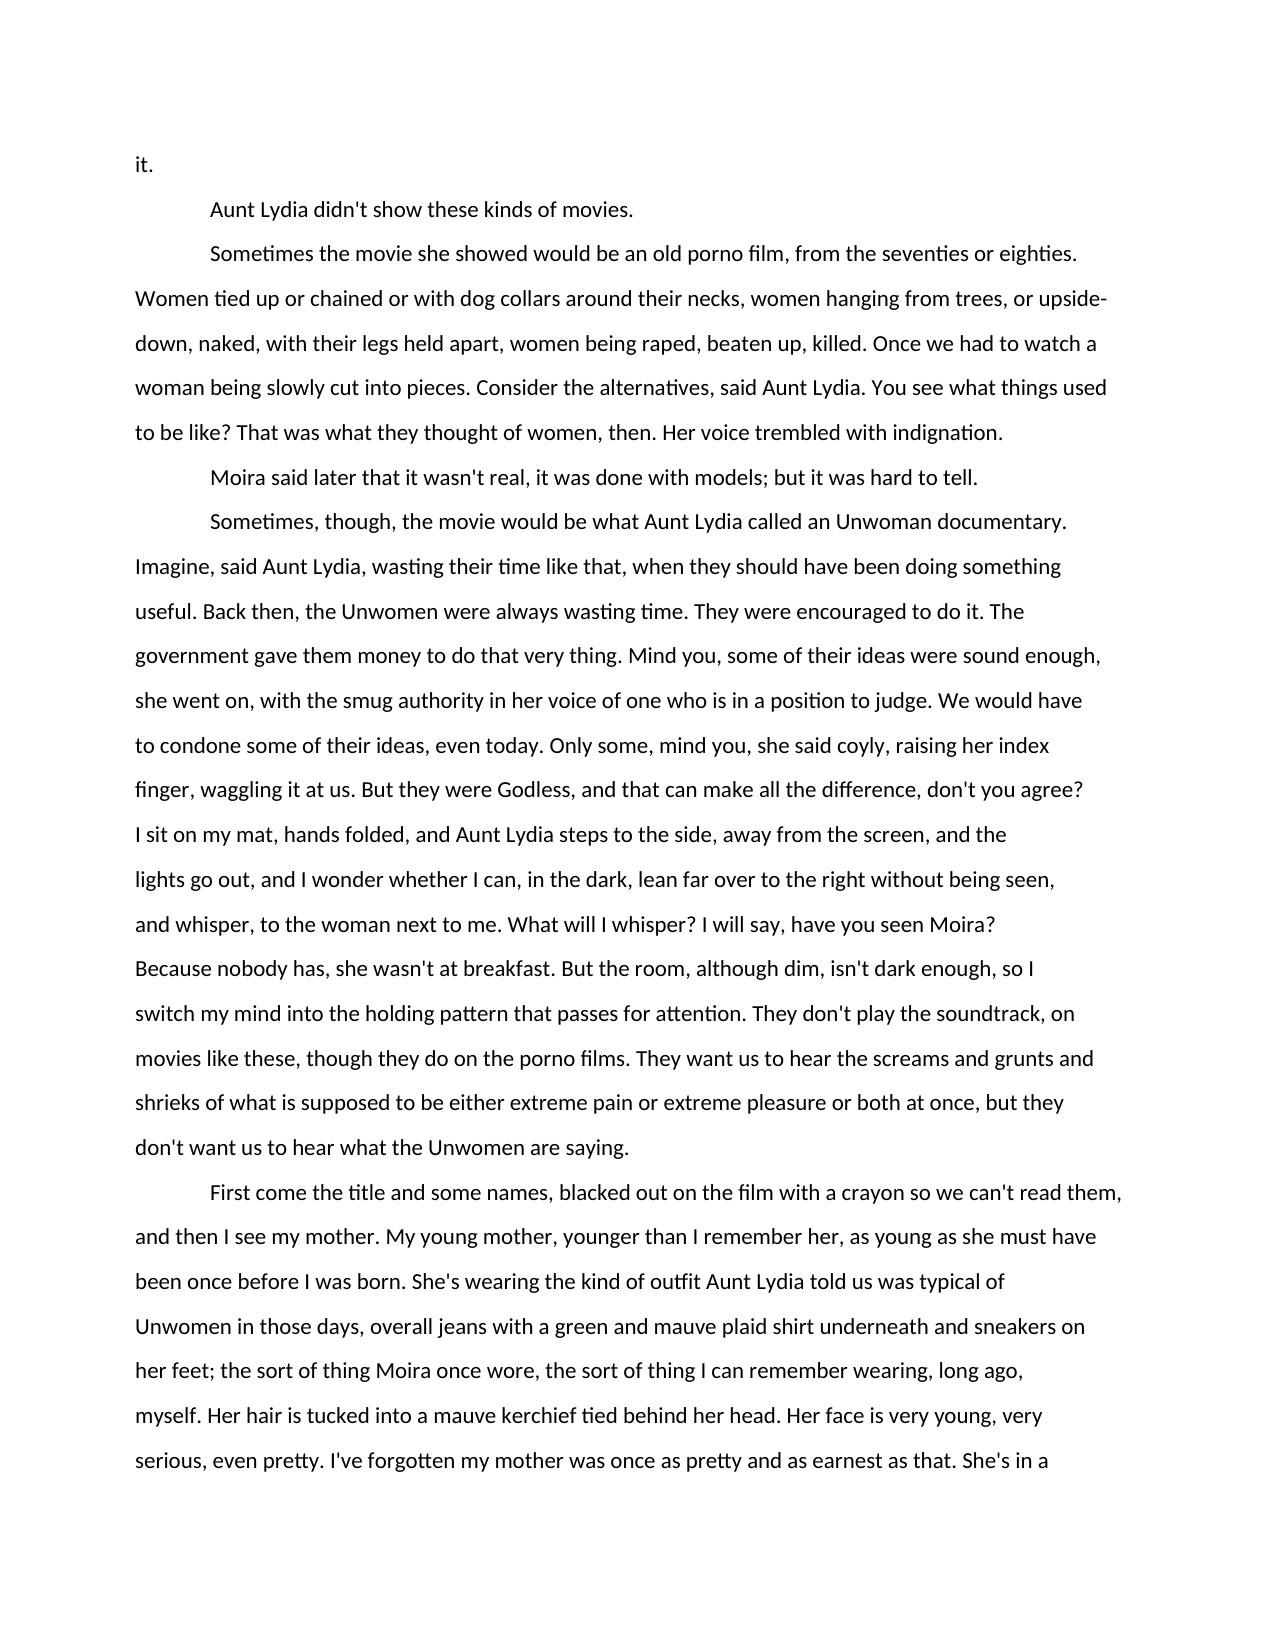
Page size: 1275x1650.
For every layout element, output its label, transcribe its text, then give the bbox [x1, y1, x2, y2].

text First come the title and some names, blacked out on the film with a crayon so we can't read them, [135, 1178, 1125, 1206]
text movies like these, though they do on the porno films. They want us to hear the screams and grunts and [135, 1044, 1125, 1072]
text Women tied up or chained or with dog collars around their necks, women hanging from trees, or upside- [135, 284, 1125, 312]
text down, naked, with their legs held apart, women being raped, beaten up, killed. Once we had to watch a [135, 329, 1125, 357]
text serious, even pretty. I've forgotten my mother was once as pretty and as earnest as that. She's in a [135, 1446, 1125, 1474]
text Unwomen in those days, overall jeans with a green and mauve plaid shirt underneath and sneakers on [135, 1312, 1125, 1340]
text it. [135, 150, 1125, 178]
text she went on, with the smug authority in her voice of one who is in a position to judge. We would have [135, 686, 1125, 714]
text Aunt Lydia didn't show these kinds of movies. [135, 195, 1125, 223]
text Moira said later that it wasn't real, it was done with models; but it was hard to tell. [135, 463, 1125, 491]
text Sometimes, though, the movie would be what Aunt Lydia called an Unwoman documentary. [135, 507, 1125, 536]
text government gave them money to do that very thing. Mind you, some of their ideas were sound enough, [135, 642, 1125, 669]
text myself. Her hair is tucked into a mauve kerchief tied behind her head. Her face is very young, very [135, 1401, 1125, 1429]
text woman being slowly cut into pieces. Consider the alternatives, said Aunt Lydia. You see what things used [135, 373, 1125, 401]
text Sometimes the movie she showed would be an old porno film, from the seventies or eighties. [135, 239, 1125, 267]
text shrieks of what is supposed to be either extreme pain or extreme pleasure or both at once, but they [135, 1088, 1125, 1116]
text Because nobody has, she wasn't at breakfast. But the room, although dim, isn't dark enough, so I [135, 954, 1125, 982]
text switch my mind into the holding pattern that passes for attention. They don't play the soundtrack, on [135, 999, 1125, 1027]
text and then I see my mother. My young mother, younger than I remember her, as young as she must have [135, 1222, 1125, 1251]
text Imagine, said Aunt Lydia, wasting their time like that, when they should have been doing something [135, 552, 1125, 580]
text been once before I was born. She's wearing the kind of outfit Aunt Lydia told us was typical of [135, 1267, 1125, 1295]
text her feet; the sort of thing Moira once wore, the sort of thing I can remember wearing, long ago, [135, 1357, 1125, 1384]
text I sit on my mat, hands folded, and Aunt Lydia steps to the side, away from the screen, and the [135, 820, 1125, 848]
text to be like? That was what they thought of women, then. Her voice trembled with indignation. [135, 418, 1125, 446]
text and whisper, to the woman next to me. What will I whisper? I will say, have you seen Moira? [135, 910, 1125, 938]
text to condone some of their ideas, even today. Only some, mind you, she said coyly, raising her index [135, 731, 1125, 759]
text don't want us to hear what the Unwomen are saying. [135, 1133, 1125, 1161]
text finger, waggling it at us. But they were Godless, and that can make all the difference, don't you agree? [135, 776, 1125, 804]
text useful. Back then, the Unwomen were always wasting time. They were encouraged to do it. The [135, 597, 1125, 625]
text lights go out, and I wonder whether I can, in the dark, lean far over to the right without being seen, [135, 865, 1125, 893]
